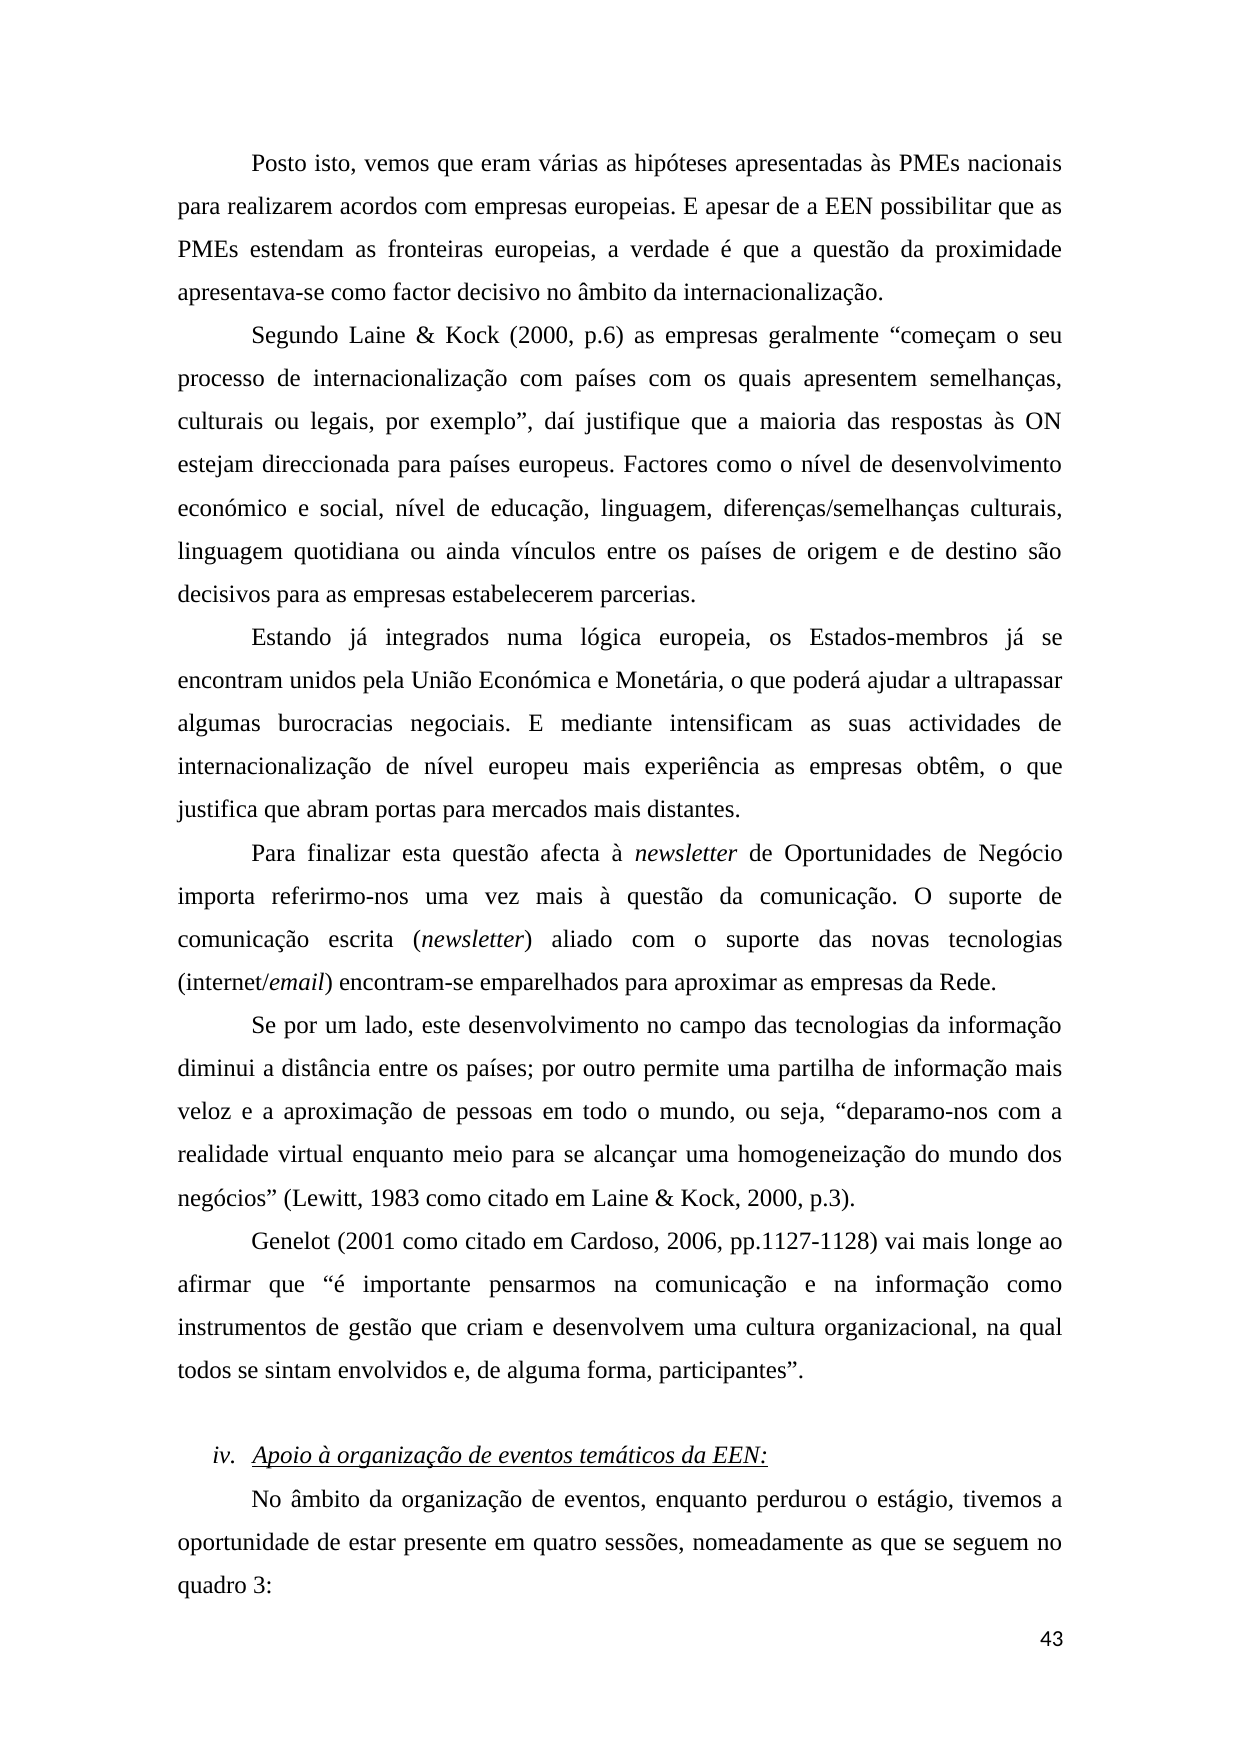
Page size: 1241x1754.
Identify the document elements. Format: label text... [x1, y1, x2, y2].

list Apoio à organização de eventos temáticos da EEN: [236, 1441, 1063, 1469]
text Posto isto, vemos que eram várias as hipóteses apresentadas às PMEs nacionais para realizarem acordos com empresas europeias. E apesar de a EEN possibilitar que as PMEs estendam as fronteiras europeias, a verdade é que a questão da proximidade apresentava-se como factor decisivo no âmbito da internacionalização. [177, 148, 1063, 306]
text Estando já integrados numa lógica europeia, os Estados-membros já se encontram unidos pela União Económica e Monetária, o que poderá ajudar a ultrapassar algumas burocracias negociais. E mediante intensificam as suas actividades de internacionalização de nível europeu mais experiência as empresas obtêm, o que justifica que abram portas para mercados mais distantes. [177, 622, 1063, 823]
text Segundo Laine & Kock (2000, p.6) as empresas geralmente “começam o seu processo de internacionalização com países com os quais apresentem semelhanças, culturais ou legais, por exemplo”, daí justifique que a maioria das respostas às ON estejam direccionada para países europeus. Factores como o nível de desenvolvimento económico e social, nível de educação, linguagem, diferenças/semelhanças culturais, linguagem quotidiana ou ainda vínculos entre os países de origem e de destino são decisivos para as empresas estabelecerem parcerias. [177, 320, 1063, 608]
text Se por um lado, este desenvolvimento no campo das tecnologias da informação diminui a distância entre os países; por outro permite uma partilha de informação mais veloz e a aproximação de pessoas em todo o mundo, ou seja, “deparamo-nos com a realidade virtual enquanto meio para se alcançar uma homogeneização do mundo dos negócios” (Lewitt, 1983 como citado em Laine & Kock, 2000, p.3). [177, 1010, 1063, 1211]
text Para finalizar esta questão afecta à newsletter de Oportunidades de Negócio importa referirmo-nos uma vez mais à questão da comunicação. O suporte de comunicação escrita (newsletter) aliado com o suporte das novas tecnologias (internet/email) encontram-se emparelhados para aproximar as empresas da Rede. [177, 838, 1063, 996]
text No âmbito da organização de eventos, enquanto perdurou o estágio, tivemos a oportunidade de estar presente em quatro sessões, nomeadamente as que se seguem no quadro 3: [177, 1484, 1063, 1599]
text Genelot (2001 como citado em Cardoso, 2006, pp.1127-1128) vai mais longe ao afirmar que “é importante pensarmos na comunicação e na informação como instrumentos de gestão que criam e desenvolvem uma cultura organizacional, na qual todos se sintam envolvidos e, de alguma forma, participantes”. [177, 1226, 1063, 1384]
